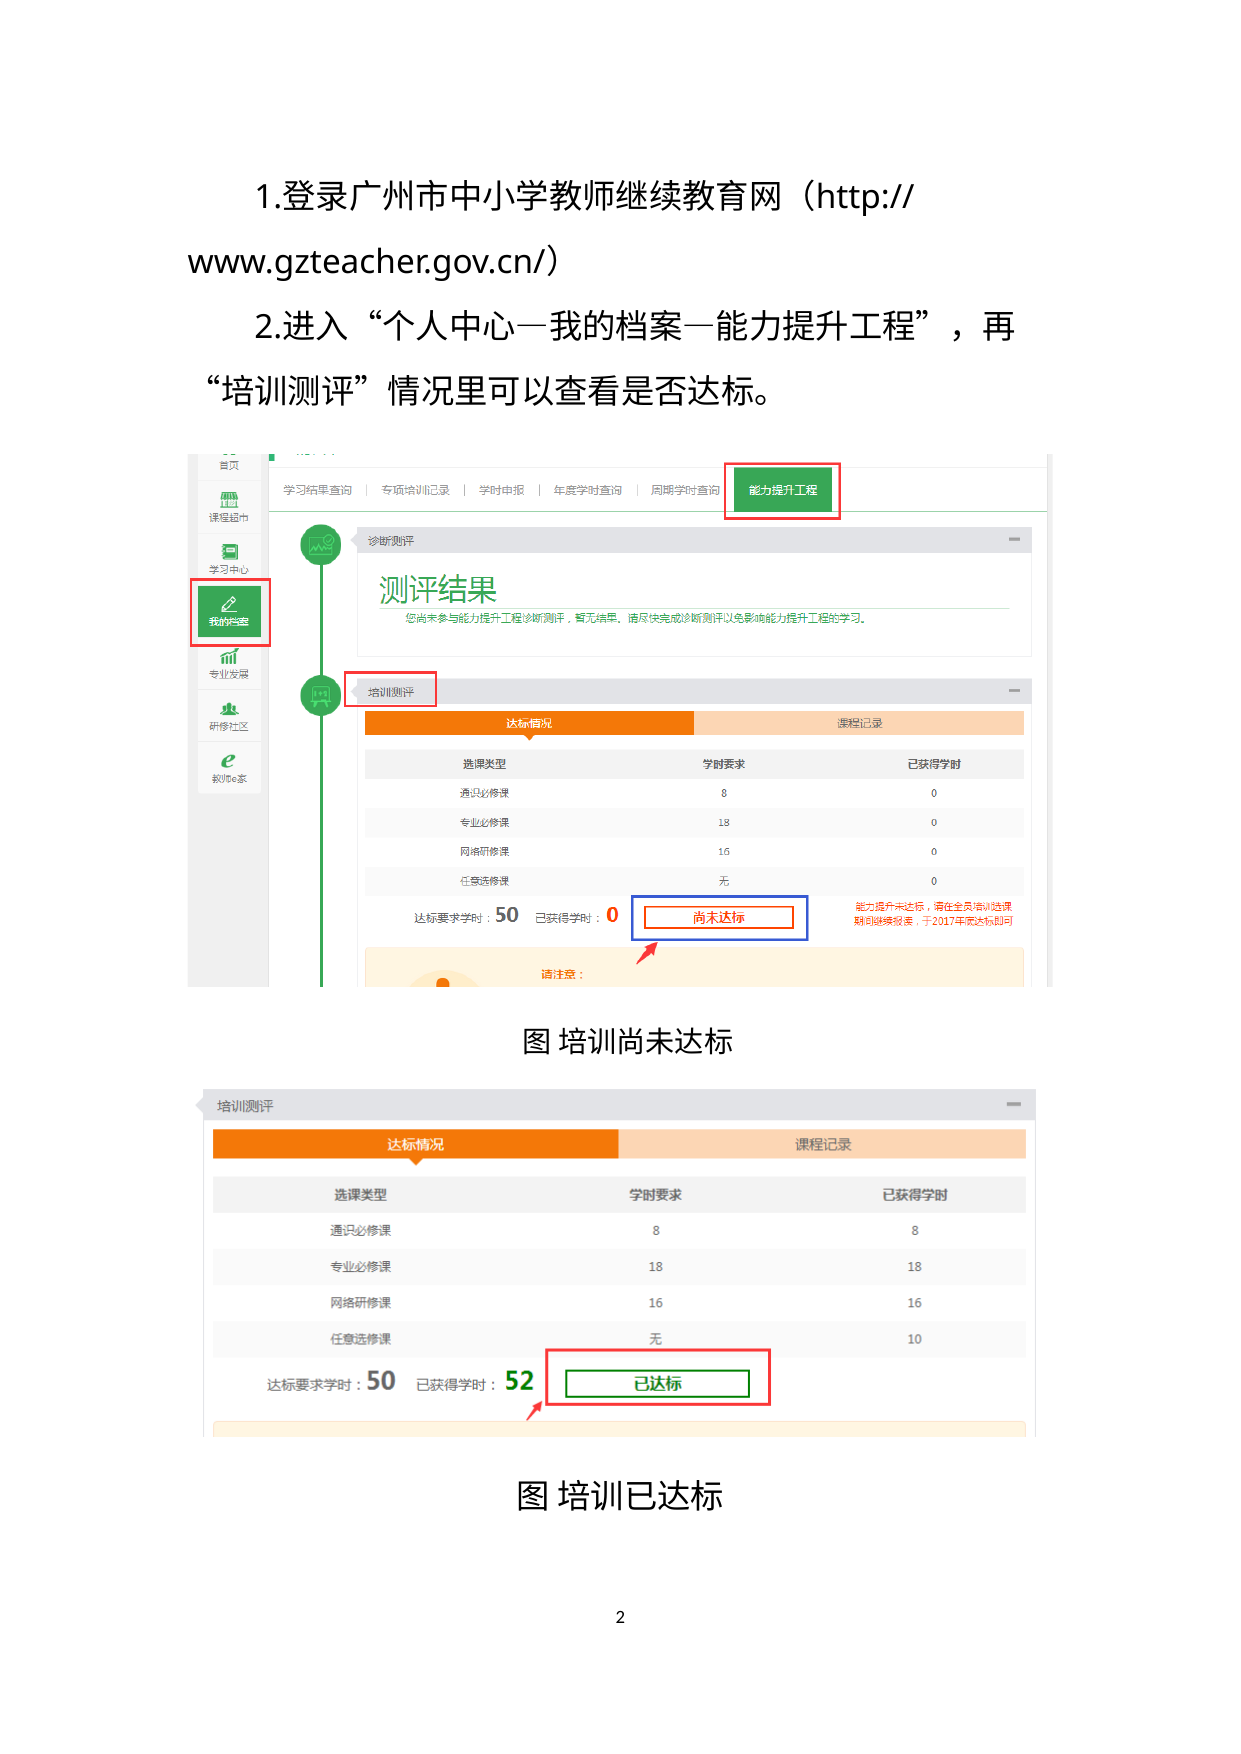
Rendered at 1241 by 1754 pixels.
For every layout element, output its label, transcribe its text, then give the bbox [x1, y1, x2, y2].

picture [187, 454, 1053, 987]
text 1.登录广州市中小学教师继续教育网（http://www.gzteacher.gov.cn/） [187, 162, 1053, 292]
picture [187, 1072, 1053, 1437]
text 2.进入“个人中心—我的档案—能力提升工程”，再“培训测评”情况里可以查看是否达标。 [187, 292, 1053, 422]
text 图 培训已达标 [187, 1462, 1053, 1527]
text 图 培训尚未达标 [187, 1007, 1053, 1072]
